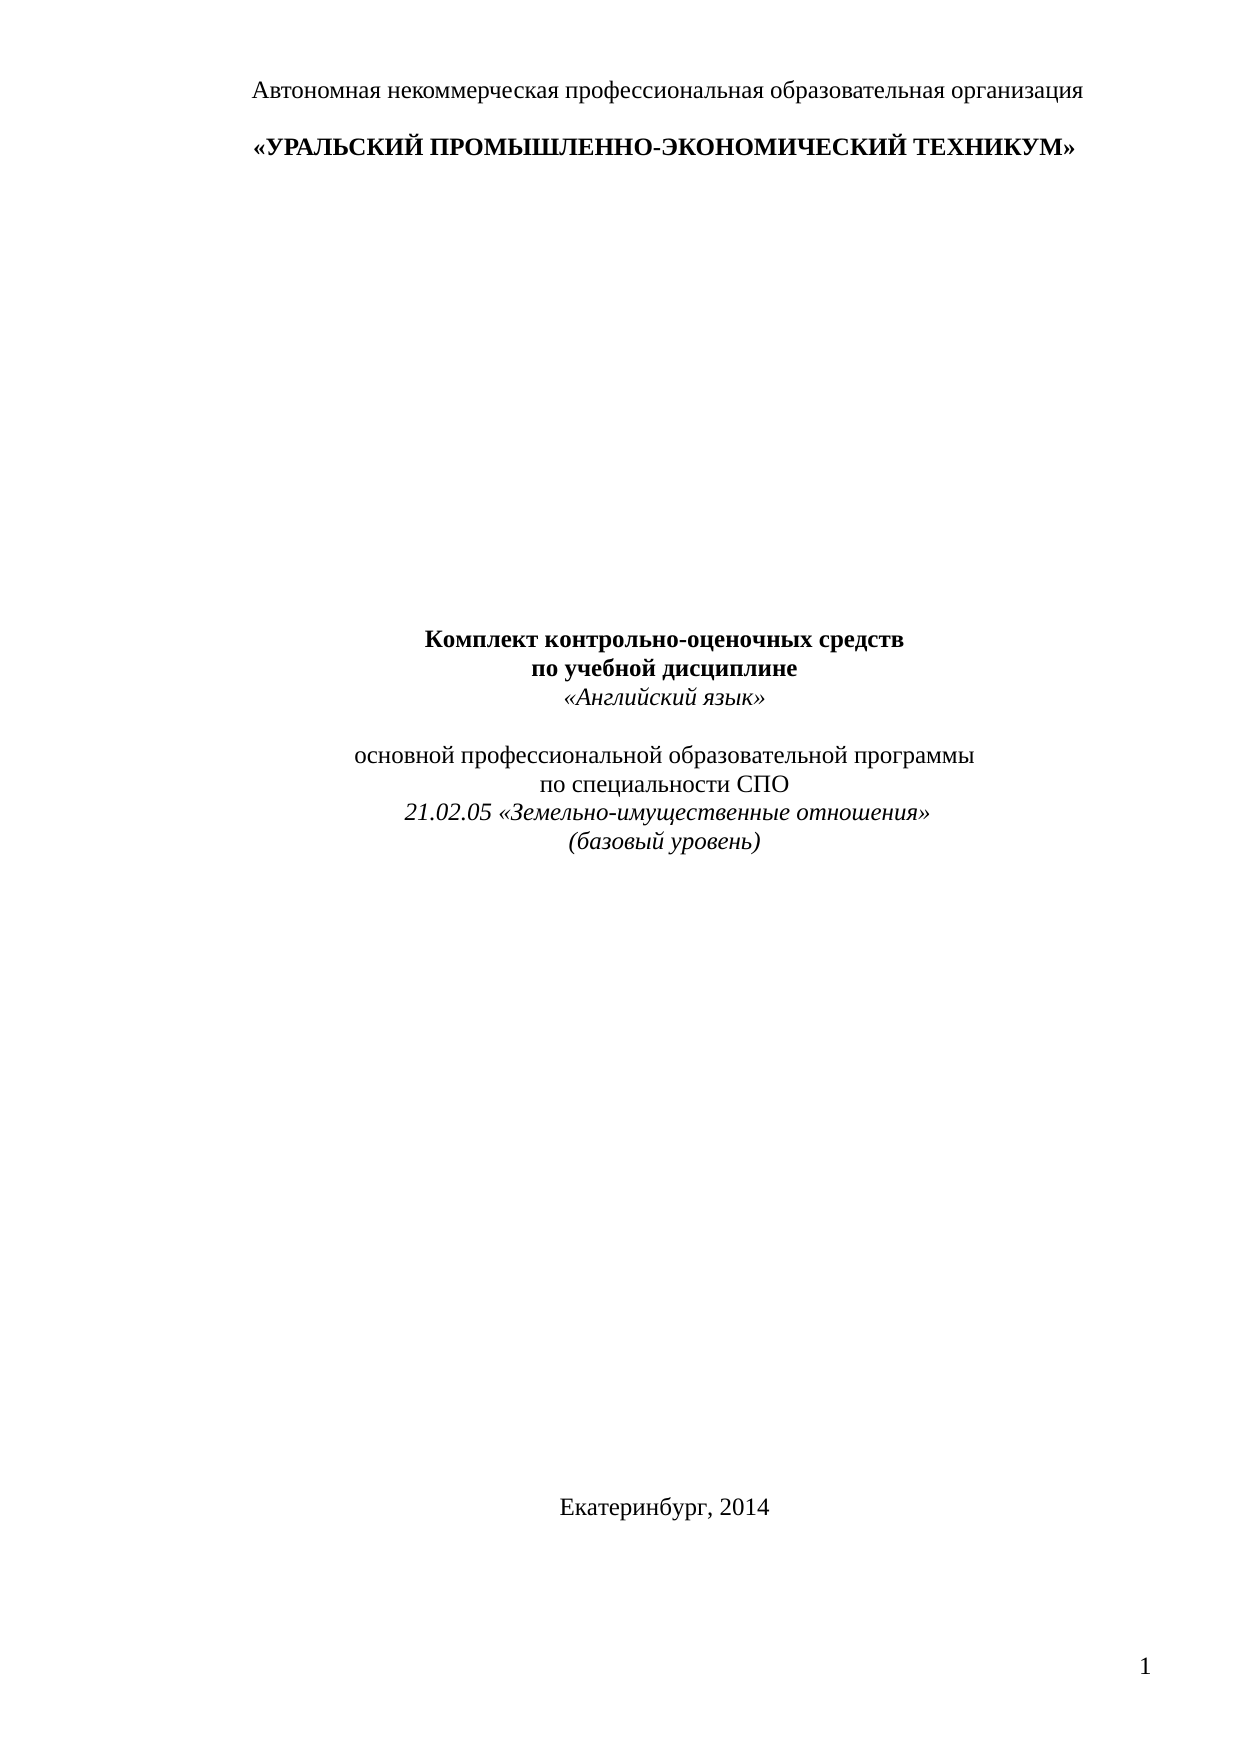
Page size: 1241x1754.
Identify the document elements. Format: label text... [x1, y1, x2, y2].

text «УРАЛЬСКИЙ ПРОМЫШЛЕННО-ЭКОНОМИЧЕСКИЙ ТЕХНИКУМ» [177, 132, 1152, 161]
text Комплект контрольно-оценочных средств [177, 624, 1152, 653]
text Екатеринбург, 2014 [177, 1492, 1152, 1521]
text Автономная некоммерческая профессиональная образовательная организация [177, 75, 1152, 104]
text 21.02.05 «Земельно-имущественные отношения» [177, 797, 1152, 826]
text (базовый уровень) [177, 826, 1152, 855]
text основной профессиональной образовательной программы [177, 740, 1152, 769]
text по учебной дисциплине [177, 653, 1152, 682]
text «Английский язык» [177, 682, 1152, 711]
text по специальности СПО [177, 769, 1152, 797]
